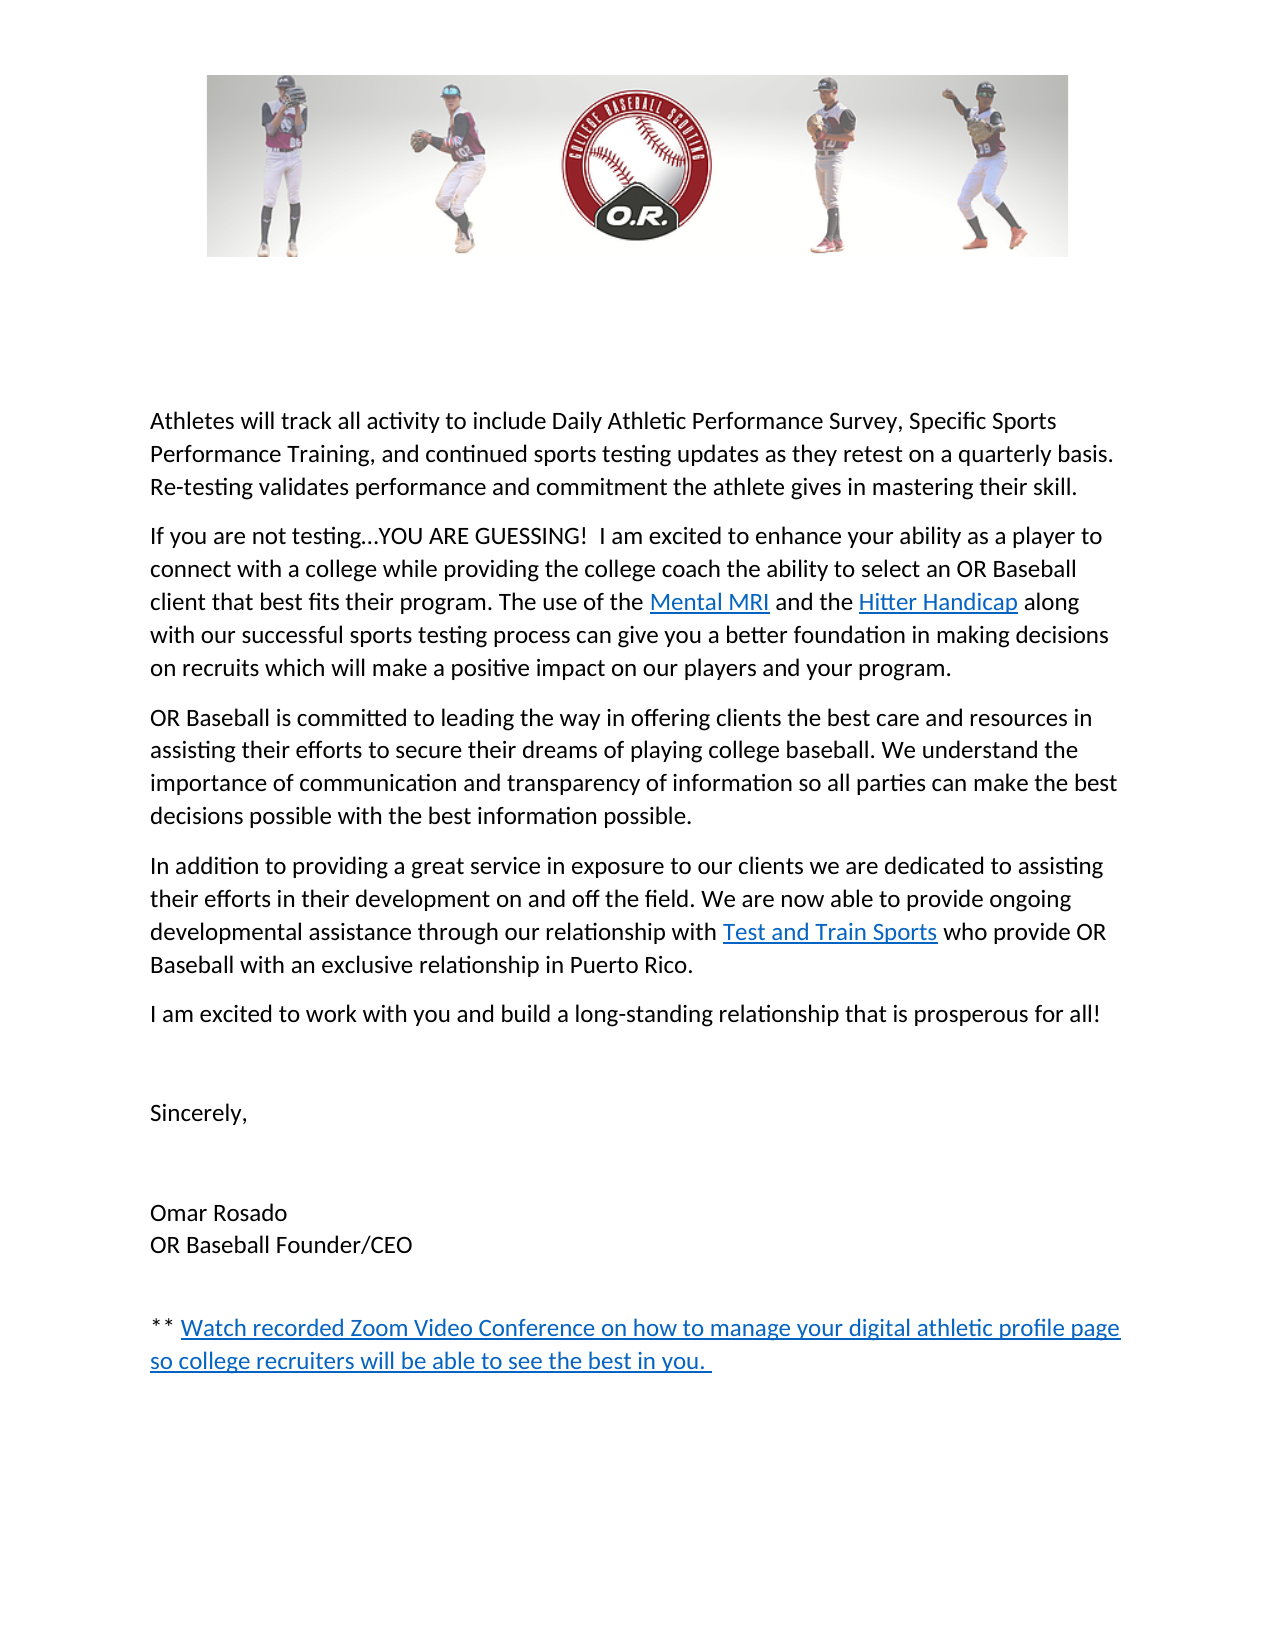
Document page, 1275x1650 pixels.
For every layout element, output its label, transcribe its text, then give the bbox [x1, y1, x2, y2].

text Omar Rosado [150, 1197, 1125, 1227]
text In addition to providing a great service in exposure to our clients we are dedicated to assisting their efforts in their development on and off the field. We are now able to provide ongoing developmental assistance through our relationship with Test and Train Sports who provide OR Baseball with an exclusive relationship in Puerto Rico. [150, 850, 1125, 979]
text ** Watch recorded Zoom Video Conference on how to manage your digital athletic profile page so college recruiters will be able to see the best in you. [150, 1312, 1125, 1376]
text OR Baseball is committed to leading the way in offering clients the best care and resources in assisting their efforts to secure their dreams of playing college baseball. We understand the importance of communication and transparency of information so all parties can make the best decisions possible with the best information possible. [150, 702, 1125, 831]
text Athletes will track all activity to include Daily Athletic Performance Survey, Specific Sports Performance Training, and continued sports testing updates as they retest on a quarterly basis. Re-testing validates performance and commitment the athlete gives in mastering their skill. [150, 405, 1125, 501]
picture [206, 75, 1069, 257]
text Sincerely, [150, 1097, 1125, 1128]
text OR Baseball Founder/CEO [150, 1229, 1125, 1260]
text I am excited to work with you and build a long-standing relationship that is prosperous for all! [150, 998, 1125, 1029]
text If you are not testing…YOU ARE GUESSING! I am excited to enhance your ability as a player to connect with a college while providing the college coach the ability to select an OR Baseball client that best fits their program. The use of the Mental MRI and the Hitter Handicap along with our successful sports testing process can give you a better foundation in making decisions on recruits which will make a positive impact on our players and your program. [150, 520, 1125, 683]
